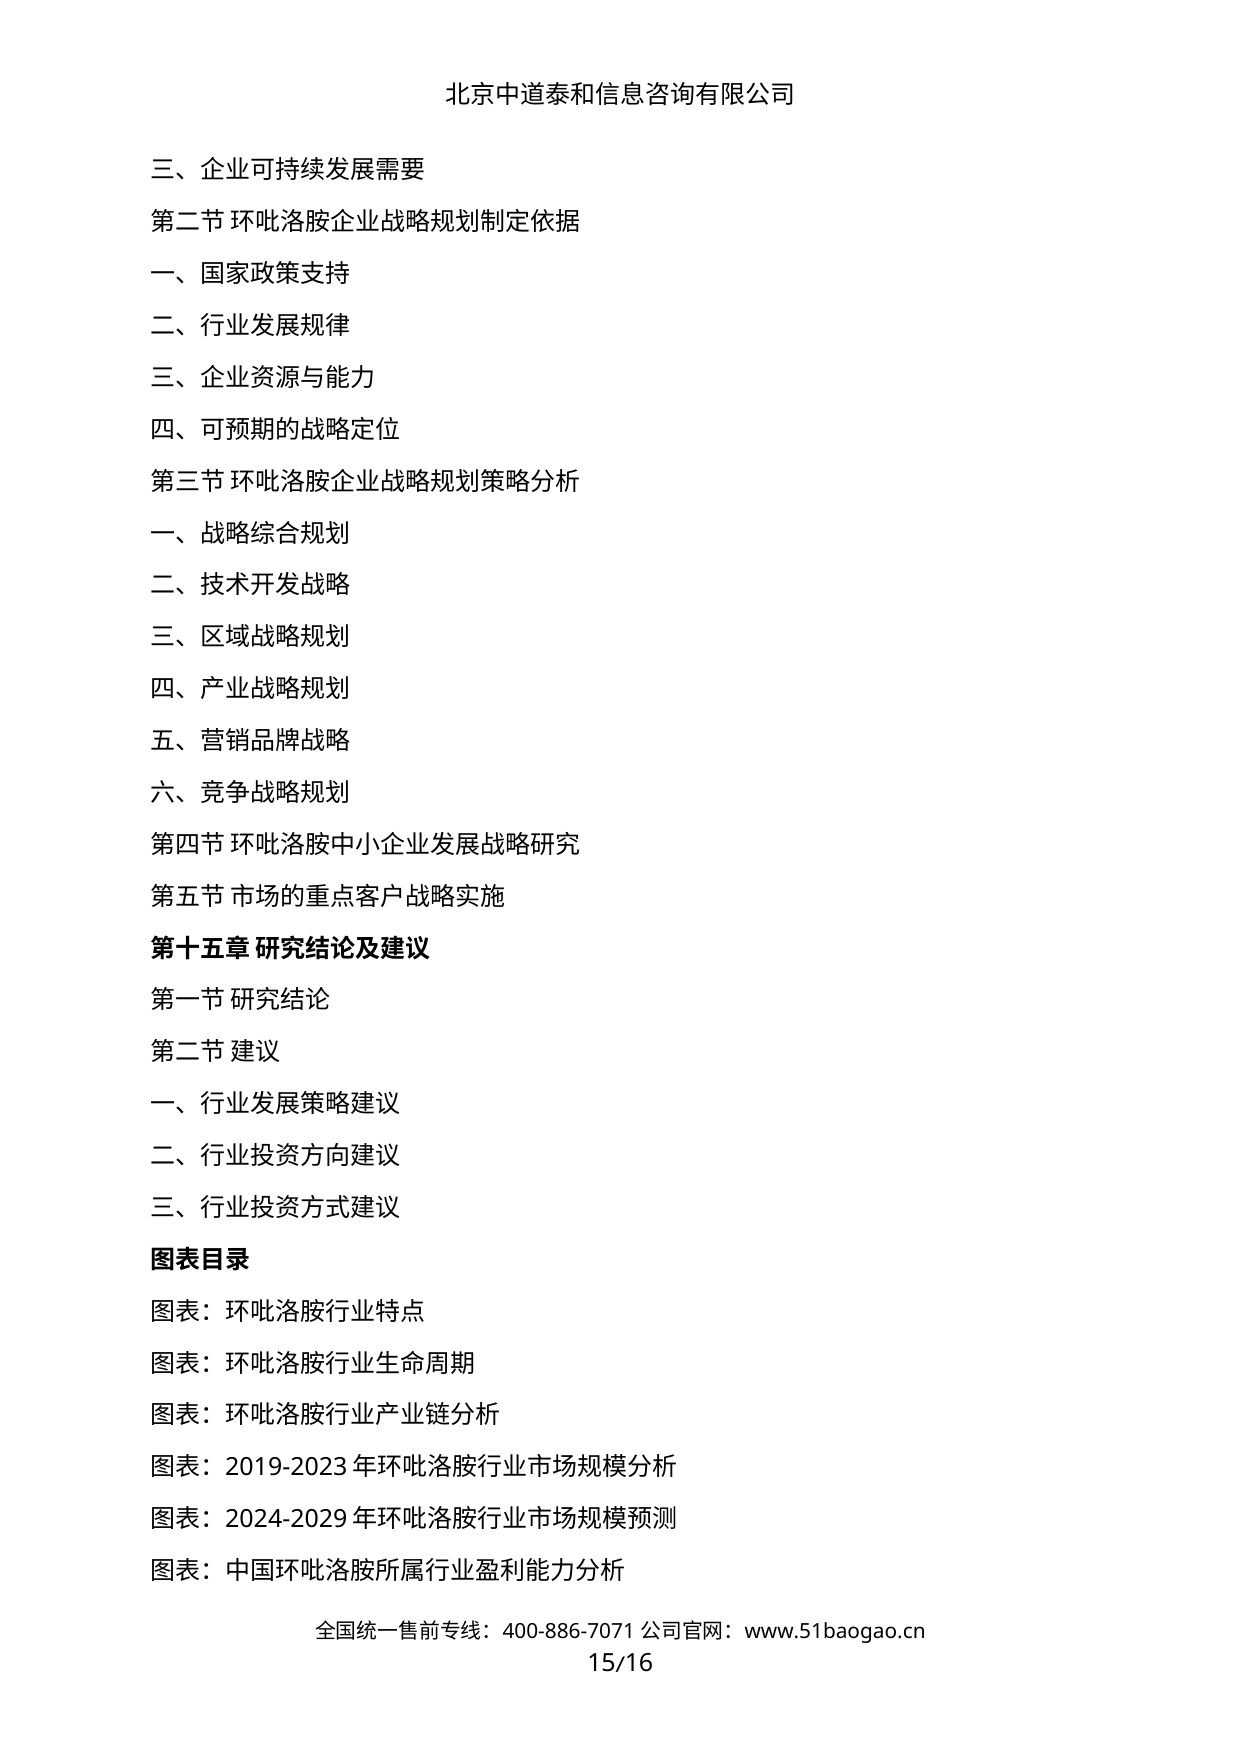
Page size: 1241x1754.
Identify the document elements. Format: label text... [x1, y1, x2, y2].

text 二、行业投资方向建议 [150, 1136, 1090, 1172]
text 三、行业投资方式建议 [150, 1187, 1090, 1224]
text 图表：中国环吡洛胺所属行业盈利能力分析 [150, 1551, 1090, 1587]
text 一、国家政策支持 [150, 254, 1090, 290]
text 第三节 环吡洛胺企业战略规划策略分析 [150, 461, 1090, 497]
text 二、技术开发战略 [150, 565, 1090, 601]
text 图表：2024-2029年环吡洛胺行业市场规模预测 [150, 1499, 1090, 1535]
text 第十五章 研究结论及建议 [150, 928, 1090, 964]
text 第二节 环吡洛胺企业战略规划制定依据 [150, 202, 1090, 238]
text 第一节 研究结论 [150, 980, 1090, 1016]
text 四、产业战略规划 [150, 669, 1090, 705]
text 三、企业可持续发展需要 [150, 150, 1090, 186]
text 第五节 市场的重点客户战略实施 [150, 876, 1090, 912]
text 三、企业资源与能力 [150, 357, 1090, 394]
text 第二节 建议 [150, 1032, 1090, 1068]
text 一、行业发展策略建议 [150, 1084, 1090, 1120]
text 图表：环吡洛胺行业生命周期 [150, 1343, 1090, 1379]
text 图表：2019-2023年环吡洛胺行业市场规模分析 [150, 1447, 1090, 1483]
text 图表：环吡洛胺行业特点 [150, 1291, 1090, 1327]
text 一、战略综合规划 [150, 513, 1090, 549]
text 三、区域战略规划 [150, 617, 1090, 653]
text 图表：环吡洛胺行业产业链分析 [150, 1395, 1090, 1431]
text 四、可预期的战略定位 [150, 409, 1090, 446]
text 二、行业发展规律 [150, 306, 1090, 342]
text 图表目录 [150, 1239, 1090, 1276]
text 六、竞争战略规划 [150, 772, 1090, 809]
text 第四节 环吡洛胺中小企业发展战略研究 [150, 824, 1090, 861]
text 五、营销品牌战略 [150, 721, 1090, 757]
